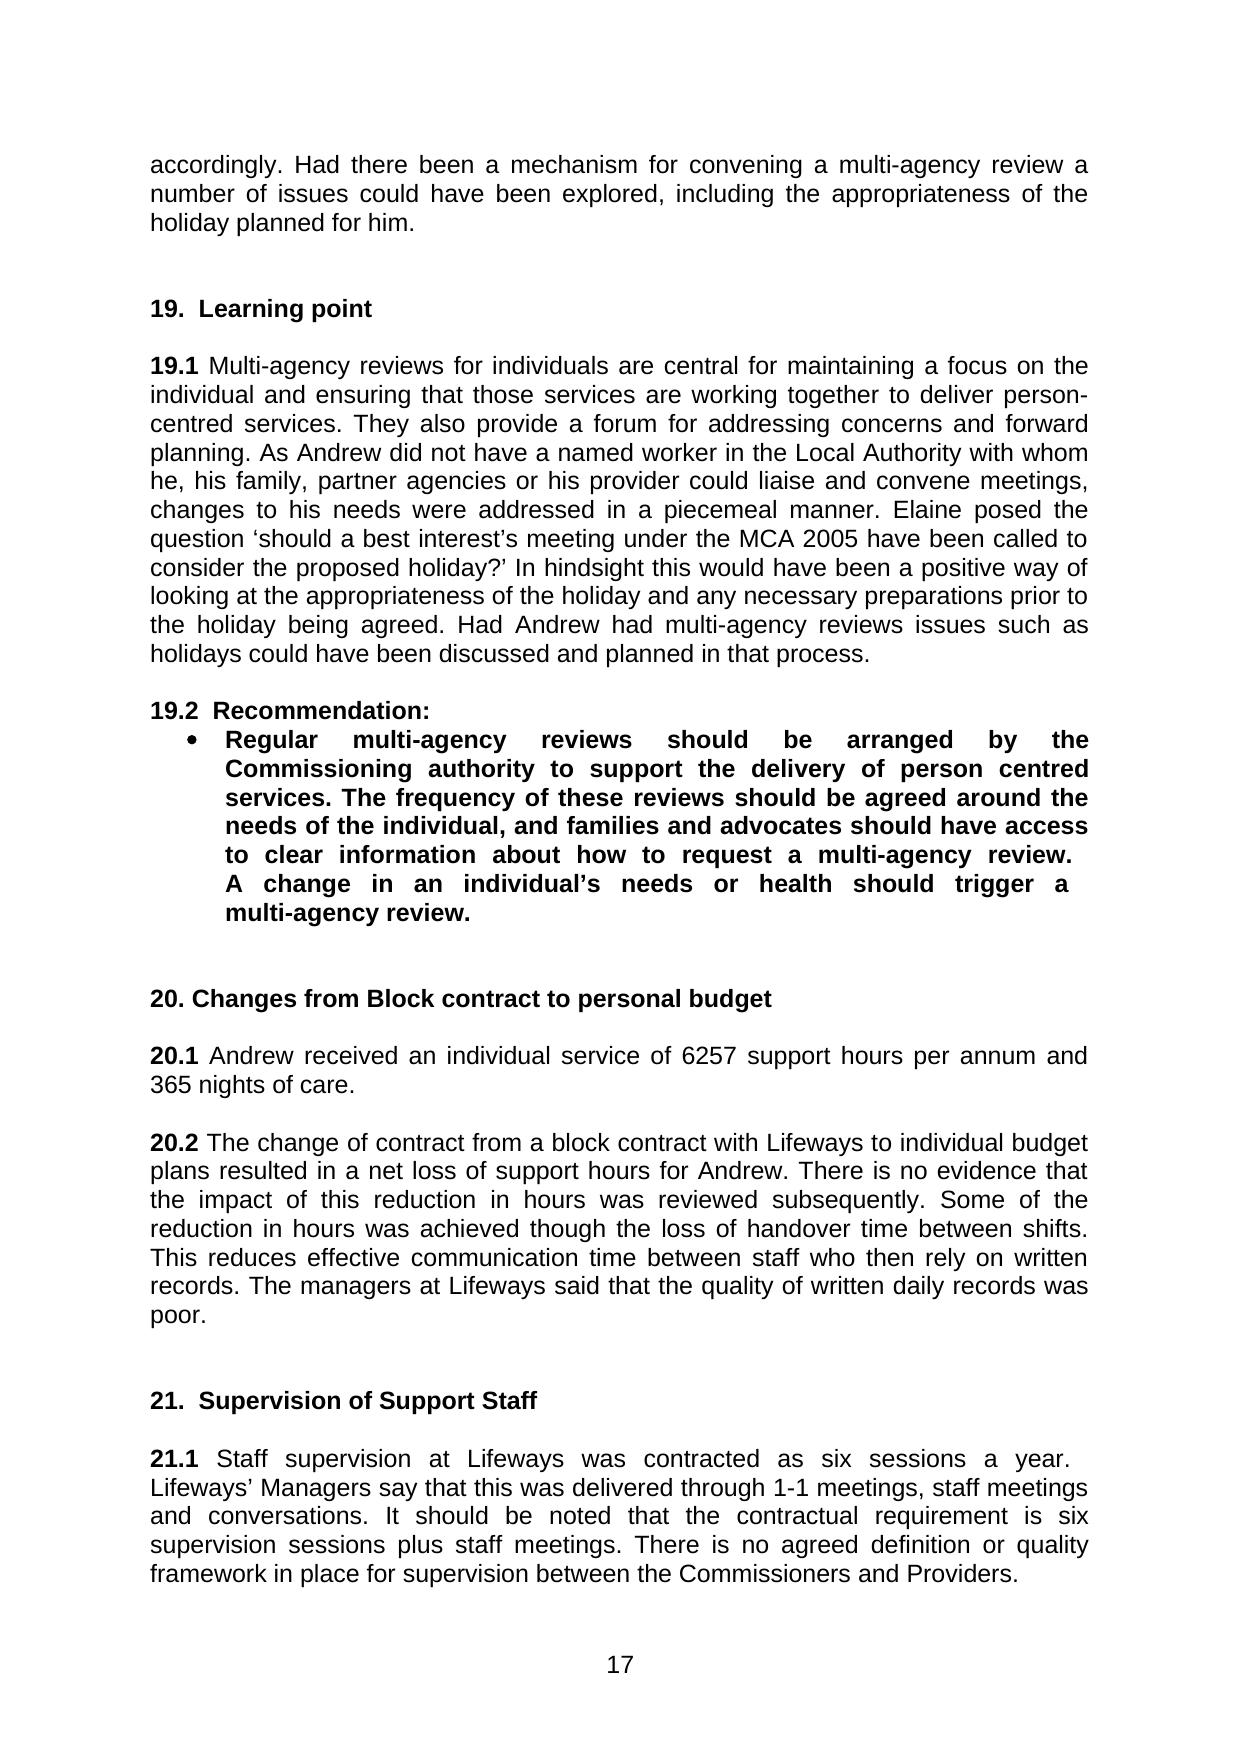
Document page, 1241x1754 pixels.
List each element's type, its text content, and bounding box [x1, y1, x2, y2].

list Regular multi-agency reviews should be arranged by the Commissioning authority to support the delivery of person centred services. The frequency of these reviews should be agreed around the needs of the individual, and families and advocates should have access to clear information about how to request a multi-agency review. A change in an individual’s needs or health should trigger a multi-agency review. [187, 725, 1090, 926]
text 20.2 The change of contract from a block contract with Lifeways to individual budget plans resulted in a net loss of support hours for Andrew. There is no evidence that the impact of this reduction in hours was reviewed subsequently. Some of the reduction in hours was achieved though the loss of handover time between shifts. This reduces effective communication time between staff who then rely on written records. The managers at Lifeways said that the quality of written daily records was poor. [150, 1128, 1090, 1329]
text 19.2 Recommendation: [150, 696, 1090, 725]
text 19.1 Multi-agency reviews for individuals are central for maintaining a focus on the individual and ensuring that those services are working together to deliver person-centred services. They also provide a forum for addressing concerns and forward planning. As Andrew did not have a named worker in the Local Authority with whom he, his family, partner agencies or his provider could liaise and convene meetings, changes to his needs were addressed in a piecemeal manner. Elaine posed the question ‘should a best interest’s meeting under the MCA 2005 have been called to consider the proposed holiday?’ In hindsight this would have been a positive way of looking at the appropriateness of the holiday and any necessary preparations prior to the holiday being agreed. Had Andrew had multi-agency reviews issues such as holidays could have been discussed and planned in that process. [150, 351, 1090, 667]
text 20.1 Andrew received an individual service of 6257 support hours per annum and 365 nights of care. [150, 1041, 1090, 1099]
text 21. Supervision of Support Staff [150, 1386, 1090, 1415]
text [150, 150, 1090, 236]
text 20. Changes from Block contract to personal budget [150, 984, 1090, 1013]
text 21.1 Staff supervision at Lifeways was contracted as six sessions a year. Lifeways’ Managers say that this was delivered through 1-1 meetings, staff meetings and conversations. It should be noted that the contractual requirement is six supervision sessions plus staff meetings. There is no agreed definition or quality framework in place for supervision between the Commissioners and Providers. [150, 1444, 1090, 1588]
text 19. Learning point [150, 294, 1090, 322]
